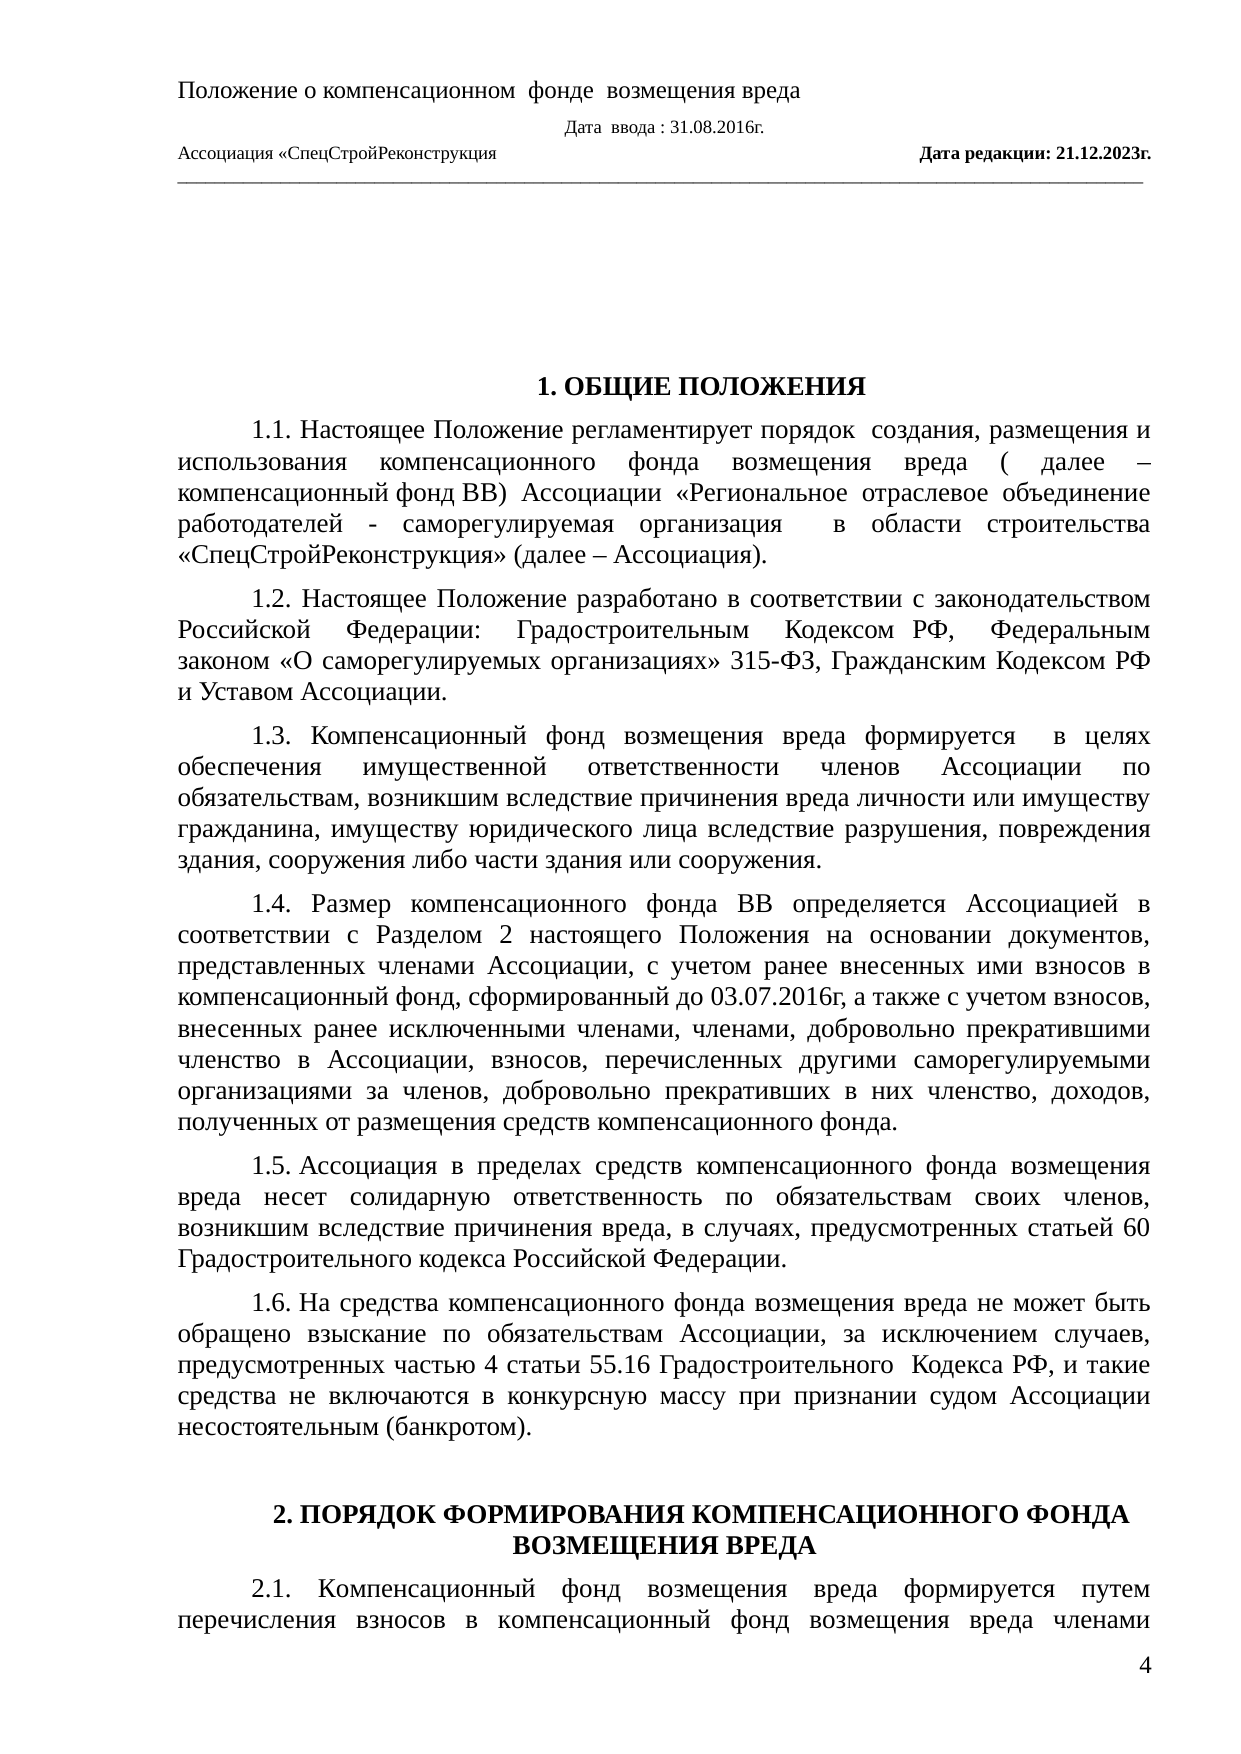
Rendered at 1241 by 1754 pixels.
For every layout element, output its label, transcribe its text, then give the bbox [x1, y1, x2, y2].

text 1. ОБЩИЕ ПОЛОЖЕНИЯ [177, 370, 1152, 401]
text 1.4. Размер компенсационного фонда ВВ определяется Ассоциацией в соответствии с Разделом 2 настоящего Положения на основании документов, представленных членами Ассоциации, с учетом ранее внесенных ими взносов в компенсационный фонд, сформированный до 03.07.2016г, а также с учетом взносов, внесенных ранее исключенными членами, членами, добровольно прекратившими членство в Ассоциации, взносов, перечисленных другими саморегулируемыми организациями за членов, добровольно прекративших в них членство, доходов, полученных от размещения средств компенсационного фонда. [177, 887, 1152, 1136]
text 1.6. На средства компенсационного фонда возмещения вреда не может быть обращено взыскание по обязательствам Ассоциации, за исключением случаев, предусмотренных частью 4 статьи 55.16 Градостроительного Кодекса РФ, и такие средства не включаются в конкурсную массу при признании судом Ассоциации несостоятельным (банкротом). [177, 1286, 1152, 1442]
text 1.1. Настоящее Положение регламентирует порядок создания, размещения и использования компенсационного фонда возмещения вреда ( далее – компенсационный фонд ВВ) Ассоциации «Региональное отраслевое объединение работодателей - саморегулируемая организация в области строительства «СпецСтройРеконструкция» (далее – Ассоциация). [177, 413, 1152, 569]
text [177, 1572, 1152, 1635]
text 1.3. Компенсационный фонд возмещения вреда формируется в целях обеспечения имущественной ответственности членов Ассоциации по обязательствам, возникшим вследствие причинения вреда личности или имуществу гражданина, имуществу юридического лица вследствие разрушения, повреждения здания, сооружения либо части здания или сооружения. [177, 719, 1152, 874]
text 1.2. Настоящее Положение разработано в соответствии с законодательством Российской Федерации: Градостроительным Кодексом РФ, Федеральным законом «О саморегулируемых организациях» 315-ФЗ, Гражданским Кодексом РФ и Уставом Ассоциации. [177, 582, 1152, 706]
text 1.5. Ассоциация в пределах средств компенсационного фонда возмещения вреда несет солидарную ответственность по обязательствам своих членов, возникшим вследствие причинения вреда, в случаях, предусмотренных статьей 60 Градостроительного кодекса Российской Федерации. [177, 1149, 1152, 1273]
text 2. ПОРЯДОК ФОРМИРОВАНИЯ КОМПЕНСАЦИОННОГО ФОНДА ВОЗМЕЩЕНИЯ ВРЕДА [177, 1498, 1152, 1560]
